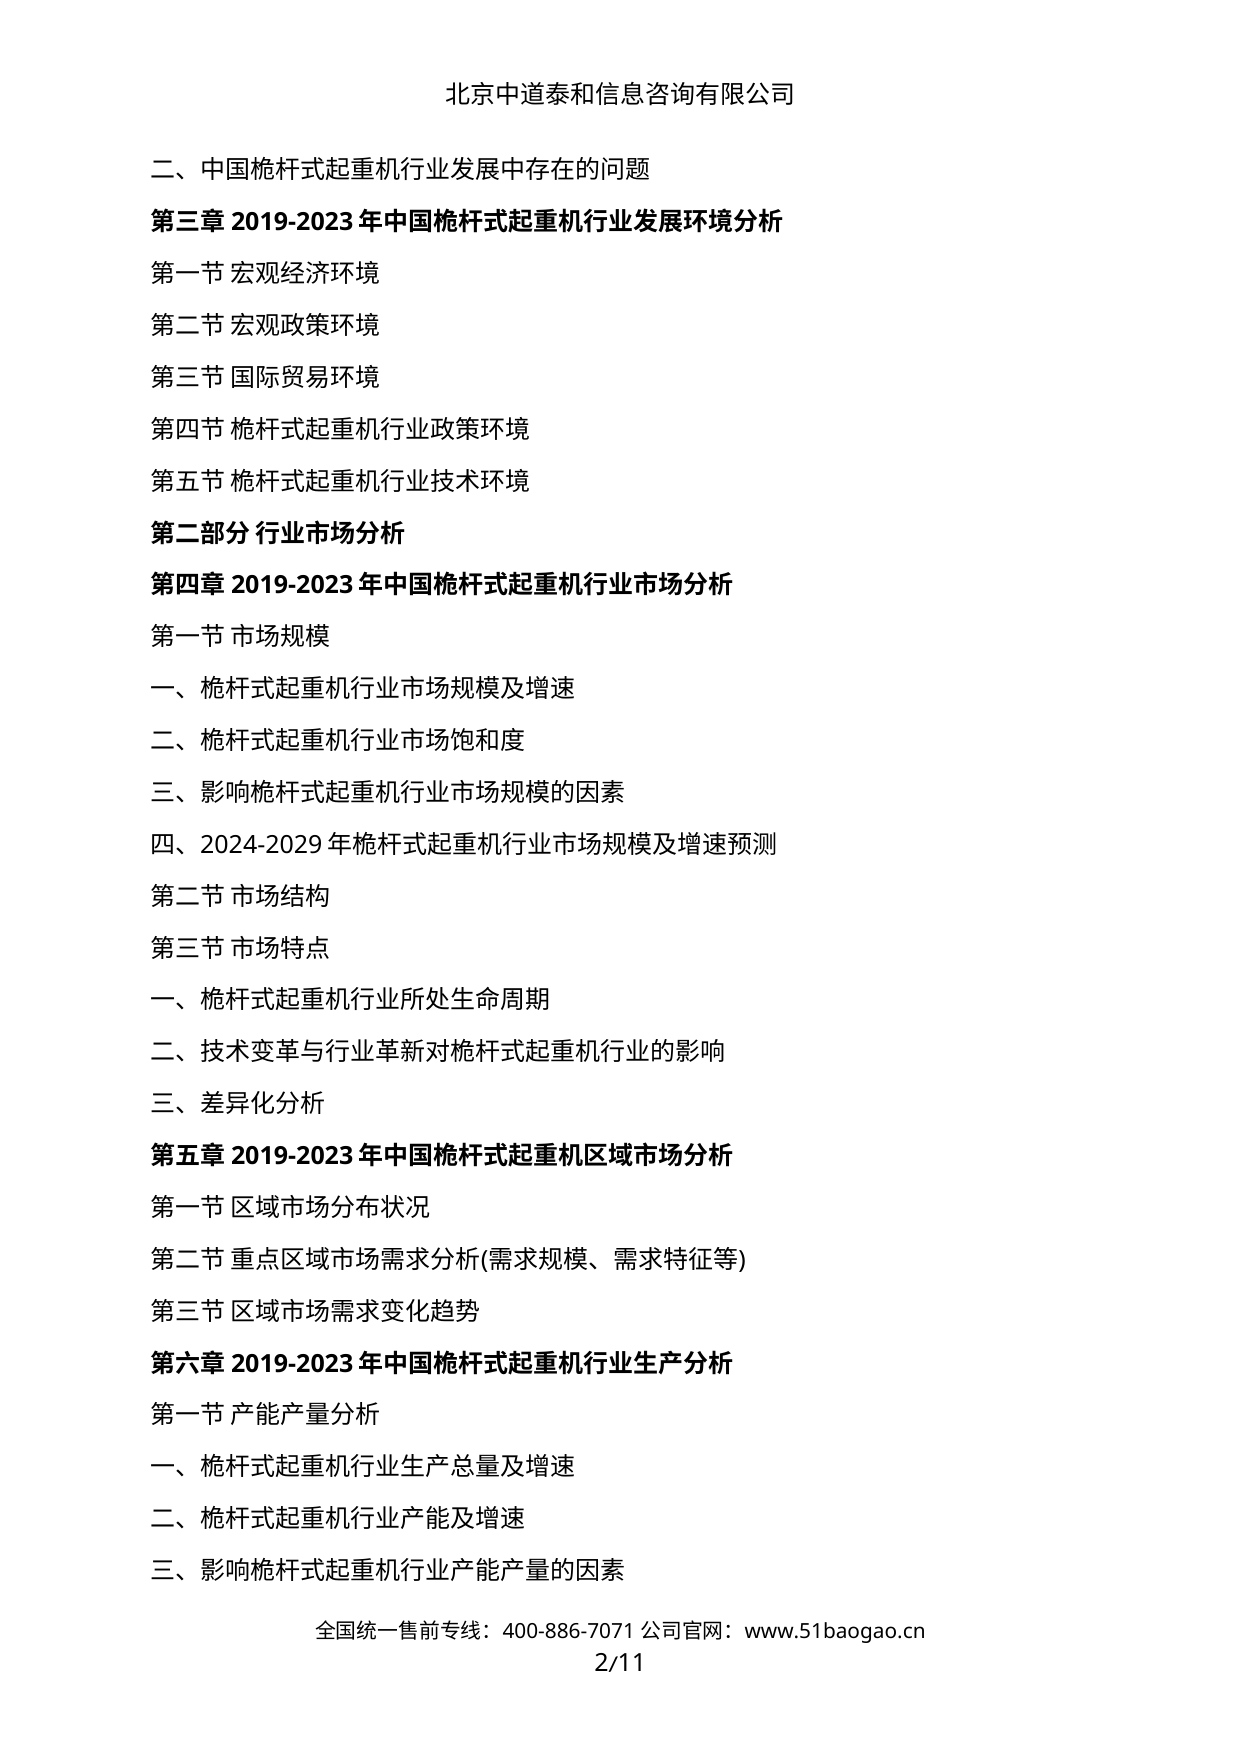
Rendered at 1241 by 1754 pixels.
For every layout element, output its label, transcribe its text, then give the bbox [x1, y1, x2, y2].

text 第一节 市场规模 [150, 617, 1090, 653]
text 第一节 产能产量分析 [150, 1395, 1090, 1431]
text 第三节 市场特点 [150, 928, 1090, 964]
text 二、桅杆式起重机行业市场饱和度 [150, 721, 1090, 757]
text 二、桅杆式起重机行业产能及增速 [150, 1499, 1090, 1535]
text 第一节 宏观经济环境 [150, 254, 1090, 290]
text 第三章 2019-2023年中国桅杆式起重机行业发展环境分析 [150, 202, 1090, 238]
text 第六章 2019-2023年中国桅杆式起重机行业生产分析 [150, 1343, 1090, 1379]
text 四、2024-2029年桅杆式起重机行业市场规模及增速预测 [150, 824, 1090, 861]
text 第三节 国际贸易环境 [150, 357, 1090, 394]
text 第五章 2019-2023年中国桅杆式起重机区域市场分析 [150, 1136, 1090, 1172]
text 一、桅杆式起重机行业所处生命周期 [150, 980, 1090, 1016]
text 三、影响桅杆式起重机行业市场规模的因素 [150, 772, 1090, 809]
text 三、影响桅杆式起重机行业产能产量的因素 [150, 1551, 1090, 1587]
text 第二节 市场结构 [150, 876, 1090, 912]
text 一、桅杆式起重机行业生产总量及增速 [150, 1447, 1090, 1483]
text 二、技术变革与行业革新对桅杆式起重机行业的影响 [150, 1032, 1090, 1068]
text 第三节 区域市场需求变化趋势 [150, 1291, 1090, 1327]
text 第四节 桅杆式起重机行业政策环境 [150, 409, 1090, 446]
text 第二部分 行业市场分析 [150, 513, 1090, 549]
text 第五节 桅杆式起重机行业技术环境 [150, 461, 1090, 497]
text 三、差异化分析 [150, 1084, 1090, 1120]
text 第二节 重点区域市场需求分析(需求规模、需求特征等) [150, 1239, 1090, 1276]
text 一、桅杆式起重机行业市场规模及增速 [150, 669, 1090, 705]
text 第四章 2019-2023年中国桅杆式起重机行业市场分析 [150, 565, 1090, 601]
text 第二节 宏观政策环境 [150, 306, 1090, 342]
text 第一节 区域市场分布状况 [150, 1187, 1090, 1224]
text 二、中国桅杆式起重机行业发展中存在的问题 [150, 150, 1090, 186]
